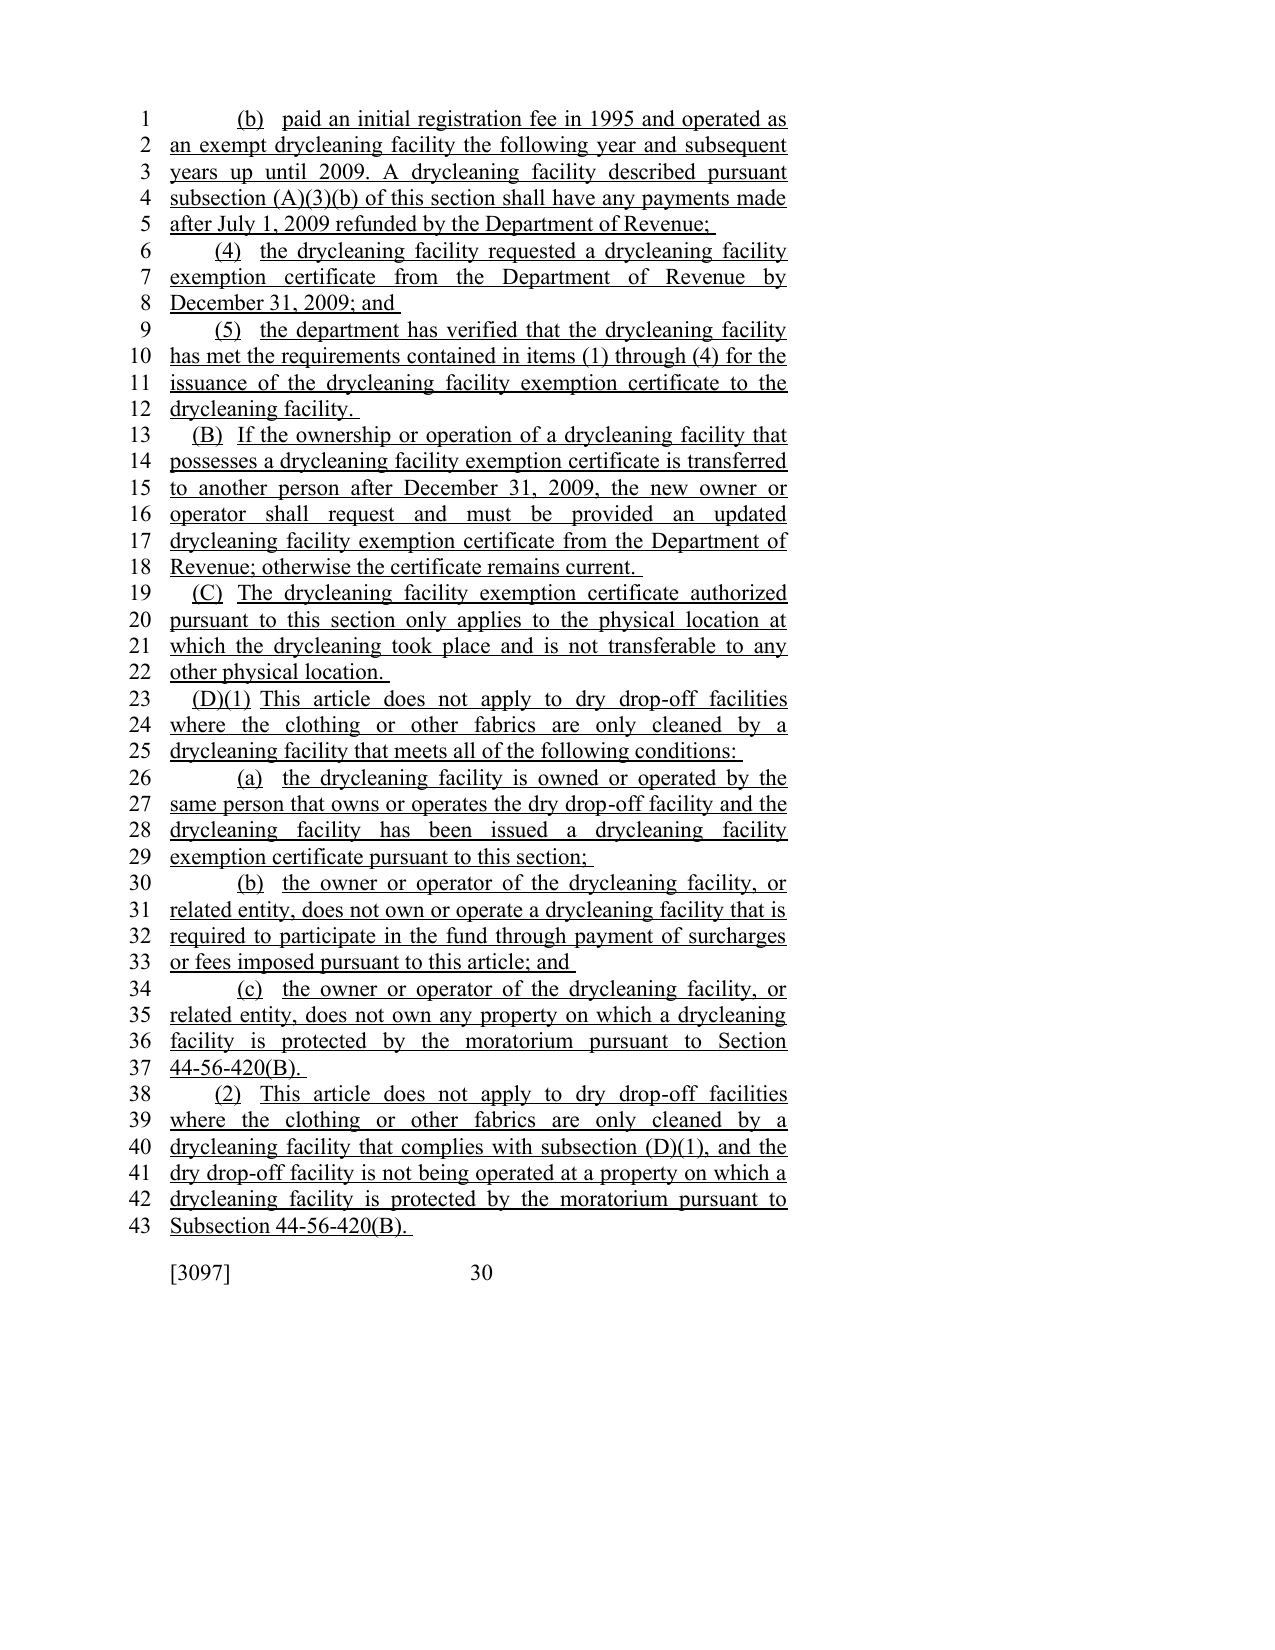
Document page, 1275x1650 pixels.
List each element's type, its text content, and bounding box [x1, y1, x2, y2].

text (D)(1) This article does not apply to dry drop-off facilities where the clothing or other fabrics are only cleaned by a drycleaning facility that meets all of the following conditions: [169, 735, 787, 764]
text (2) This article does not apply to dry drop-off facilities where the clothing or other fabrics are only cleaned by a drycleaning facility that complies with subsection (D)(1), and the dry drop-off facility is not being operated at a property on which a drycleaning facility is protected by the moratorium pursuant to Subsection 44-56-420(B). [169, 1080, 787, 1129]
text (b) the owner or operator of the drycleaning facility, or related entity, does not own or operate a drycleaning facility that is required to participate in the fund through payment of surcharges or fees imposed pursuant to this article; and [169, 946, 787, 975]
text (5) the department has verified that the drycleaning facility has met the requirements contained in items (1) through (4) for the issuance of the drycleaning facility exemption certificate to the drycleaning facility. [169, 366, 787, 391]
text (a) the drycleaning facility is owned or operated by the same person that owns or operates the dry drop-off facility and the drycleaning facility has been issued a drycleaning facility exemption certificate pursuant to this section; [169, 840, 787, 869]
text (B) If the ownership or operation of a drycleaning facility that possesses a drycleaning facility exemption certificate is transferred to another person after December 31, 2009, the new owner or operator shall request and must be provided an updated drycleaning facility exemption certificate from the Department of Revenue; otherwise the certificate remains current. [169, 421, 787, 470]
text (b) the owner or operator of the drycleaning facility, or related entity, does not own or operate a drycleaning facility that is required to participate in the fund through payment of surcharges or fees imposed pursuant to this article; and [169, 920, 787, 945]
text (b) the owner or operator of the drycleaning facility, or related entity, does not own or operate a drycleaning facility that is required to participate in the fund through payment of surcharges or fees imposed pursuant to this article; and [169, 869, 787, 919]
text (D)(1) This article does not apply to dry drop-off facilities where the clothing or other fabrics are only cleaned by a drycleaning facility that meets all of the following conditions: [169, 685, 787, 734]
text (c) the owner or operator of the drycleaning facility, or related entity, does not own any property on which a drycleaning facility is protected by the moratorium pursuant to Section 44-56-420(B). [169, 1025, 787, 1050]
text (4) the drycleaning facility requested a drycleaning facility exemption certificate from the Department of Revenue by December 31, 2009; and [169, 287, 787, 316]
text (5) the department has verified that the drycleaning facility has met the requirements contained in items (1) through (4) for the issuance of the drycleaning facility exemption certificate to the drycleaning facility. [169, 316, 787, 365]
text (5) the department has verified that the drycleaning facility has met the requirements contained in items (1) through (4) for the issuance of the drycleaning facility exemption certificate to the drycleaning facility. [169, 392, 787, 421]
text (c) the owner or operator of the drycleaning facility, or related entity, does not own any property on which a drycleaning facility is protected by the moratorium pursuant to Section 44-56-420(B). [169, 975, 787, 1024]
text (c) the owner or operator of the drycleaning facility, or related entity, does not own any property on which a drycleaning facility is protected by the moratorium pursuant to Section 44-56-420(B). [169, 1051, 787, 1080]
text (C) The drycleaning facility exemption certificate authorized pursuant to this section only applies to the physical location at which the drycleaning took place and is not transferable to any other physical location. [169, 630, 787, 655]
text (a) the drycleaning facility is owned or operated by the same person that owns or operates the dry drop-off facility and the drycleaning facility has been issued a drycleaning facility exemption certificate pursuant to this section; [169, 814, 787, 839]
text (b) paid an initial registration fee in 1995 and operated as an exempt drycleaning facility the following year and subsequent years up until 2009. A drycleaning facility described pursuant subsection (A)(3)(b) of this section shall have any payments made after July 1, 2009 refunded by the Department of Revenue; [169, 105, 787, 154]
text (a) the drycleaning facility is owned or operated by the same person that owns or operates the dry drop-off facility and the drycleaning facility has been issued a drycleaning facility exemption certificate pursuant to this section; [169, 764, 787, 813]
text (C) The drycleaning facility exemption certificate authorized pursuant to this section only applies to the physical location at which the drycleaning took place and is not transferable to any other physical location. [169, 579, 787, 629]
text (C) The drycleaning facility exemption certificate authorized pursuant to this section only applies to the physical location at which the drycleaning took place and is not transferable to any other physical location. [169, 656, 787, 685]
text (4) the drycleaning facility requested a drycleaning facility exemption certificate from the Department of Revenue by December 31, 2009; and [169, 237, 787, 286]
